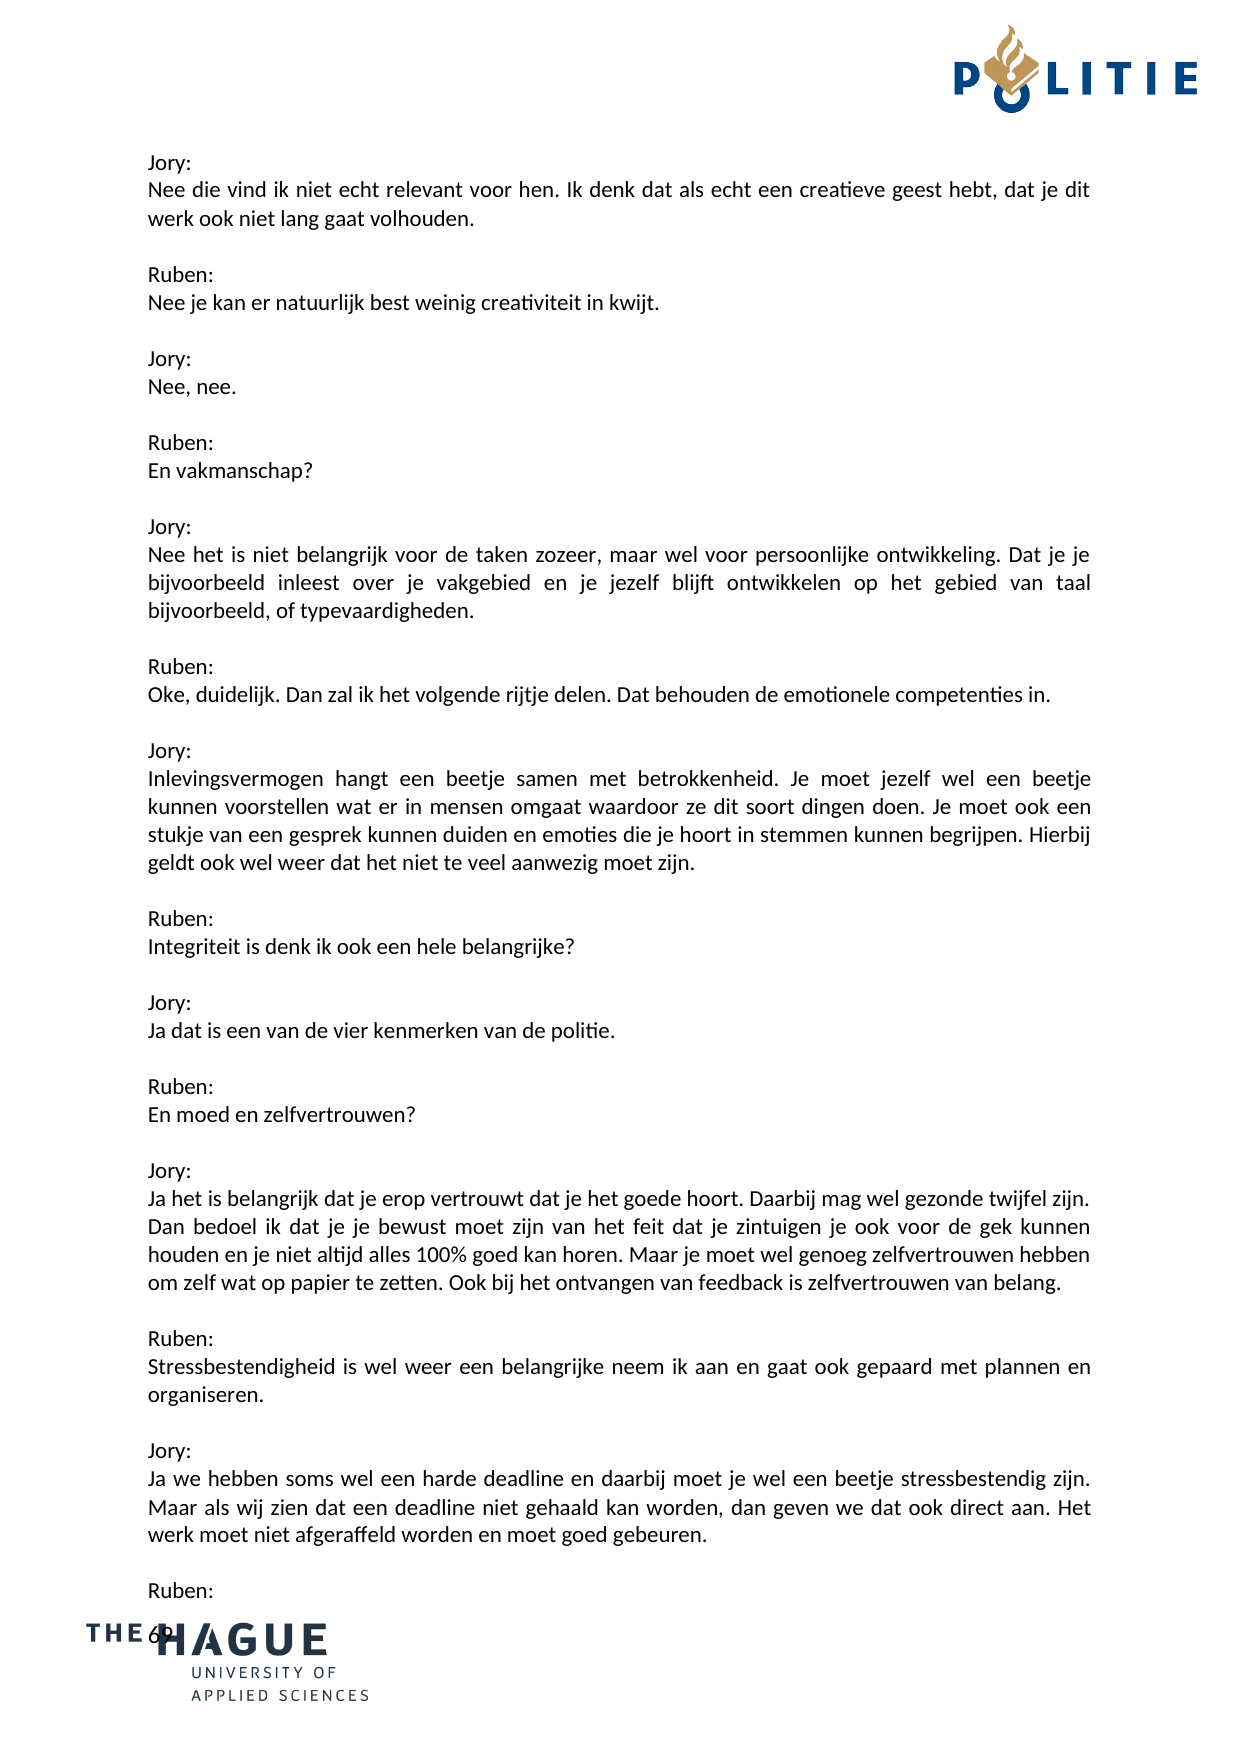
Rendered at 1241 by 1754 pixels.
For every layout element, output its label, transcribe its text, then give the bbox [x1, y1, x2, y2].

text Oke, duidelijk. Dan zal ik het volgende rijtje delen. Dat behouden de emotionele competenties in. [148, 680, 1093, 708]
text Ruben: [148, 428, 1093, 456]
picture [953, 23, 1198, 114]
text Jory: [148, 512, 1093, 540]
text Ja dat is een van de vier kenmerken van de politie. [148, 1016, 1093, 1044]
text Jory: [148, 1437, 1093, 1464]
text Nee, nee. [148, 372, 1093, 400]
text Ruben: [148, 652, 1093, 680]
text Nee die vind ik niet echt relevant voor hen. Ik denk dat als echt een creatieve geest hebt, dat je dit werk ook niet lang gaat volhouden. [148, 176, 1093, 232]
text Integriteit is denk ik ook een hele belangrijke? [148, 932, 1093, 960]
text Nee het is niet belangrijk voor de taken zozeer, maar wel voor persoonlijke ontwikkeling. Dat je je bijvoorbeeld inleest over je vakgebied en je jezelf blijft ontwikkelen op het gebied van taal bijvoorbeeld, of typevaardigheden. [148, 540, 1093, 624]
text Ruben: [148, 1324, 1093, 1352]
text Ruben: [148, 260, 1093, 288]
text Inlevingsvermogen hangt een beetje samen met betrokkenheid. Je moet jezelf wel een beetje kunnen voorstellen wat er in mensen omgaat waardoor ze dit soort dingen doen. Je moet ook een stukje van een gesprek kunnen duiden en emoties die je hoort in stemmen kunnen begrijpen. Hierbij geldt ook wel weer dat het niet te veel aanwezig moet zijn. [148, 764, 1093, 876]
picture [68, 1605, 386, 1719]
text Jory: [148, 1156, 1093, 1184]
text Ja we hebben soms wel een harde deadline en daarbij moet je wel een beetje stressbestendig zijn. Maar als wij zien dat een deadline niet gehaald kan worden, dan geven we dat ook direct aan. Het werk moet niet afgeraffeld worden en moet goed gebeuren. [148, 1464, 1093, 1549]
text Ja het is belangrijk dat je erop vertrouwt dat je het goede hoort. Daarbij mag wel gezonde twijfel zijn. Dan bedoel ik dat je je bewust moet zijn van het feit dat je zintuigen je ook voor de gek kunnen houden en je niet altijd alles 100% goed kan horen. Maar je moet wel genoeg zelfvertrouwen hebben om zelf wat op papier te zetten. Ook bij het ontvangen van feedback is zelfvertrouwen van belang. [148, 1184, 1093, 1296]
text Jory: [148, 736, 1093, 764]
text Jory: [148, 344, 1093, 372]
text Jory: [148, 988, 1093, 1016]
text Stressbestendigheid is wel weer een belangrijke neem ik aan en gaat ook gepaard met plannen en organiseren. [148, 1352, 1093, 1408]
text En moed en zelfvertrouwen? [148, 1100, 1093, 1128]
text Ruben: [148, 1072, 1093, 1100]
text Ruben: [148, 904, 1093, 932]
text Nee je kan er natuurlijk best weinig creativiteit in kwijt. [148, 288, 1093, 316]
text Ruben: [148, 1577, 1093, 1605]
text En vakmanschap? [148, 456, 1093, 484]
text Jory: [148, 148, 1093, 176]
